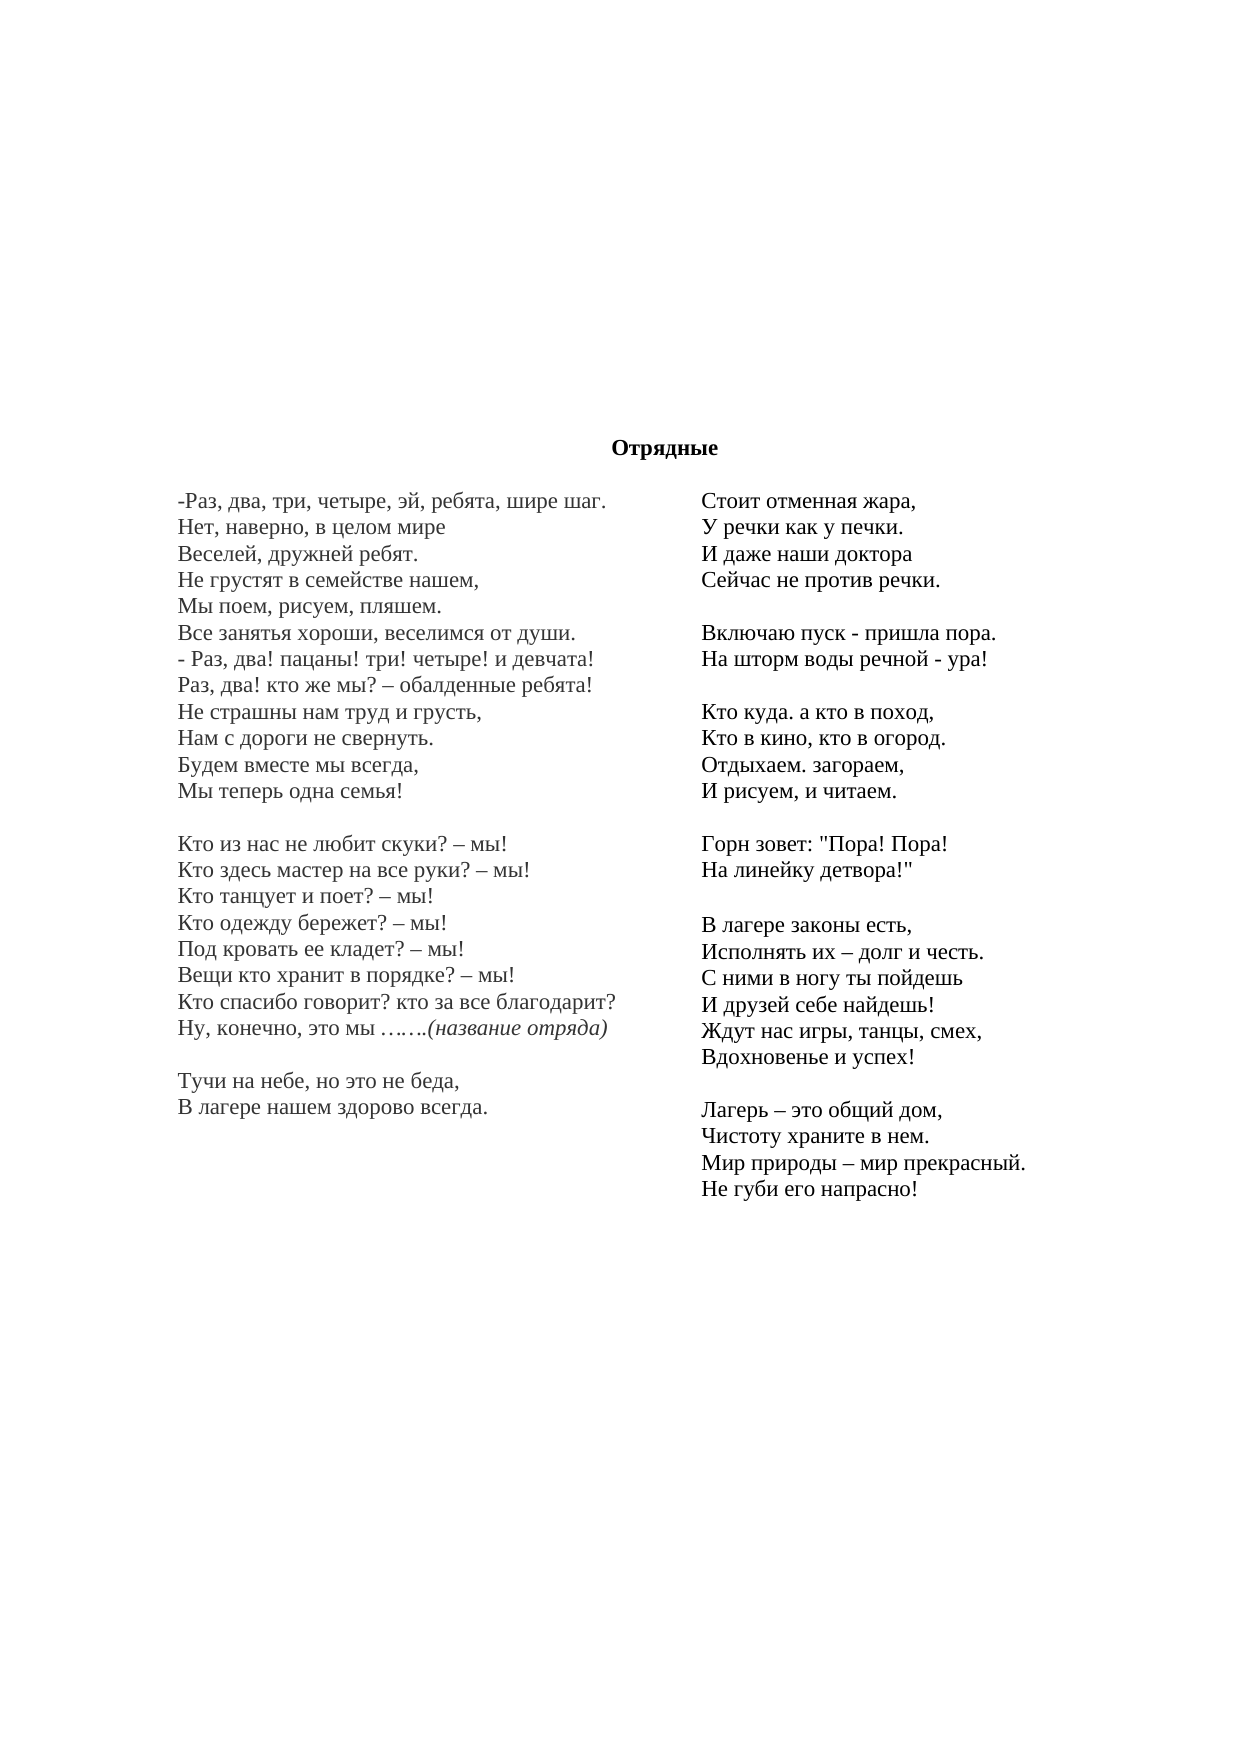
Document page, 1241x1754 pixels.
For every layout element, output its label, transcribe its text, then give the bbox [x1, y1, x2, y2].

text Мы теперь одна семья! Кто из нас не любит скуки? – мы! Кто здесь мастер на все руки? – мы! Кто танцует и поет? – мы! Кто одежду бережет? – мы! Под кровать ее кладет? – мы! Вещи кто хранит в порядке? – мы! Кто спасибо говорит? кто за все благодарит? Ну, конечно, это мы …….(название отряда) [177, 777, 627, 1041]
text Кто куда. а кто в поход, [701, 698, 1152, 724]
text Включаю пуск - пришла пора. [701, 619, 1152, 645]
text Лагерь – это общий дом, Чистоту храните в нем. Мир природы – мир прекрасный. Не губи его напрасно! [701, 1096, 1152, 1201]
text И рисуем, и читаем. [701, 777, 1152, 803]
text На линейку детвора!" [701, 856, 1152, 882]
text Мы поем, рисуем, пляшем. Все занятья хороши, веселимся от души. - Раз, два! пацаны! три! четыре! и девчата! Раз, два! кто же мы? – обалденные ребята! Не страшны нам труд и грусть, Нам с дороги не свернуть. Будем вместе мы всегда, [177, 592, 627, 777]
text Горн зовет: "Пора! Пора! [701, 830, 1152, 856]
text И даже наши доктора [701, 540, 1152, 566]
text Стоит отменная жара, [701, 487, 1152, 513]
text Тучи на небе, но это не беда, В лагере нашем здорово всегда. [177, 1067, 627, 1148]
text Отдыхаем. загораем, [701, 751, 1152, 777]
text -Раз, два, три, четыре, эй, ребята, шире шаг. Нет, наверно, в целом мире [177, 487, 627, 540]
text Веселей, дружней ребят. Не грустят в семействе нашем, [177, 540, 627, 592]
text Кто в кино, кто в огород. [701, 724, 1152, 751]
text Отрядные [177, 434, 1152, 461]
text У речки как у печки. [701, 513, 1152, 540]
text В лагере законы есть, Исполнять их – долг и честь. С ними в ногу ты пойдешь И друзей себе найдешь! Ждут нас игры, танцы, смех, Вдохновенье и успех! [701, 912, 1152, 1070]
text Сейчас не против речки. [701, 566, 1152, 592]
text На шторм воды речной - ура! [701, 645, 1152, 672]
